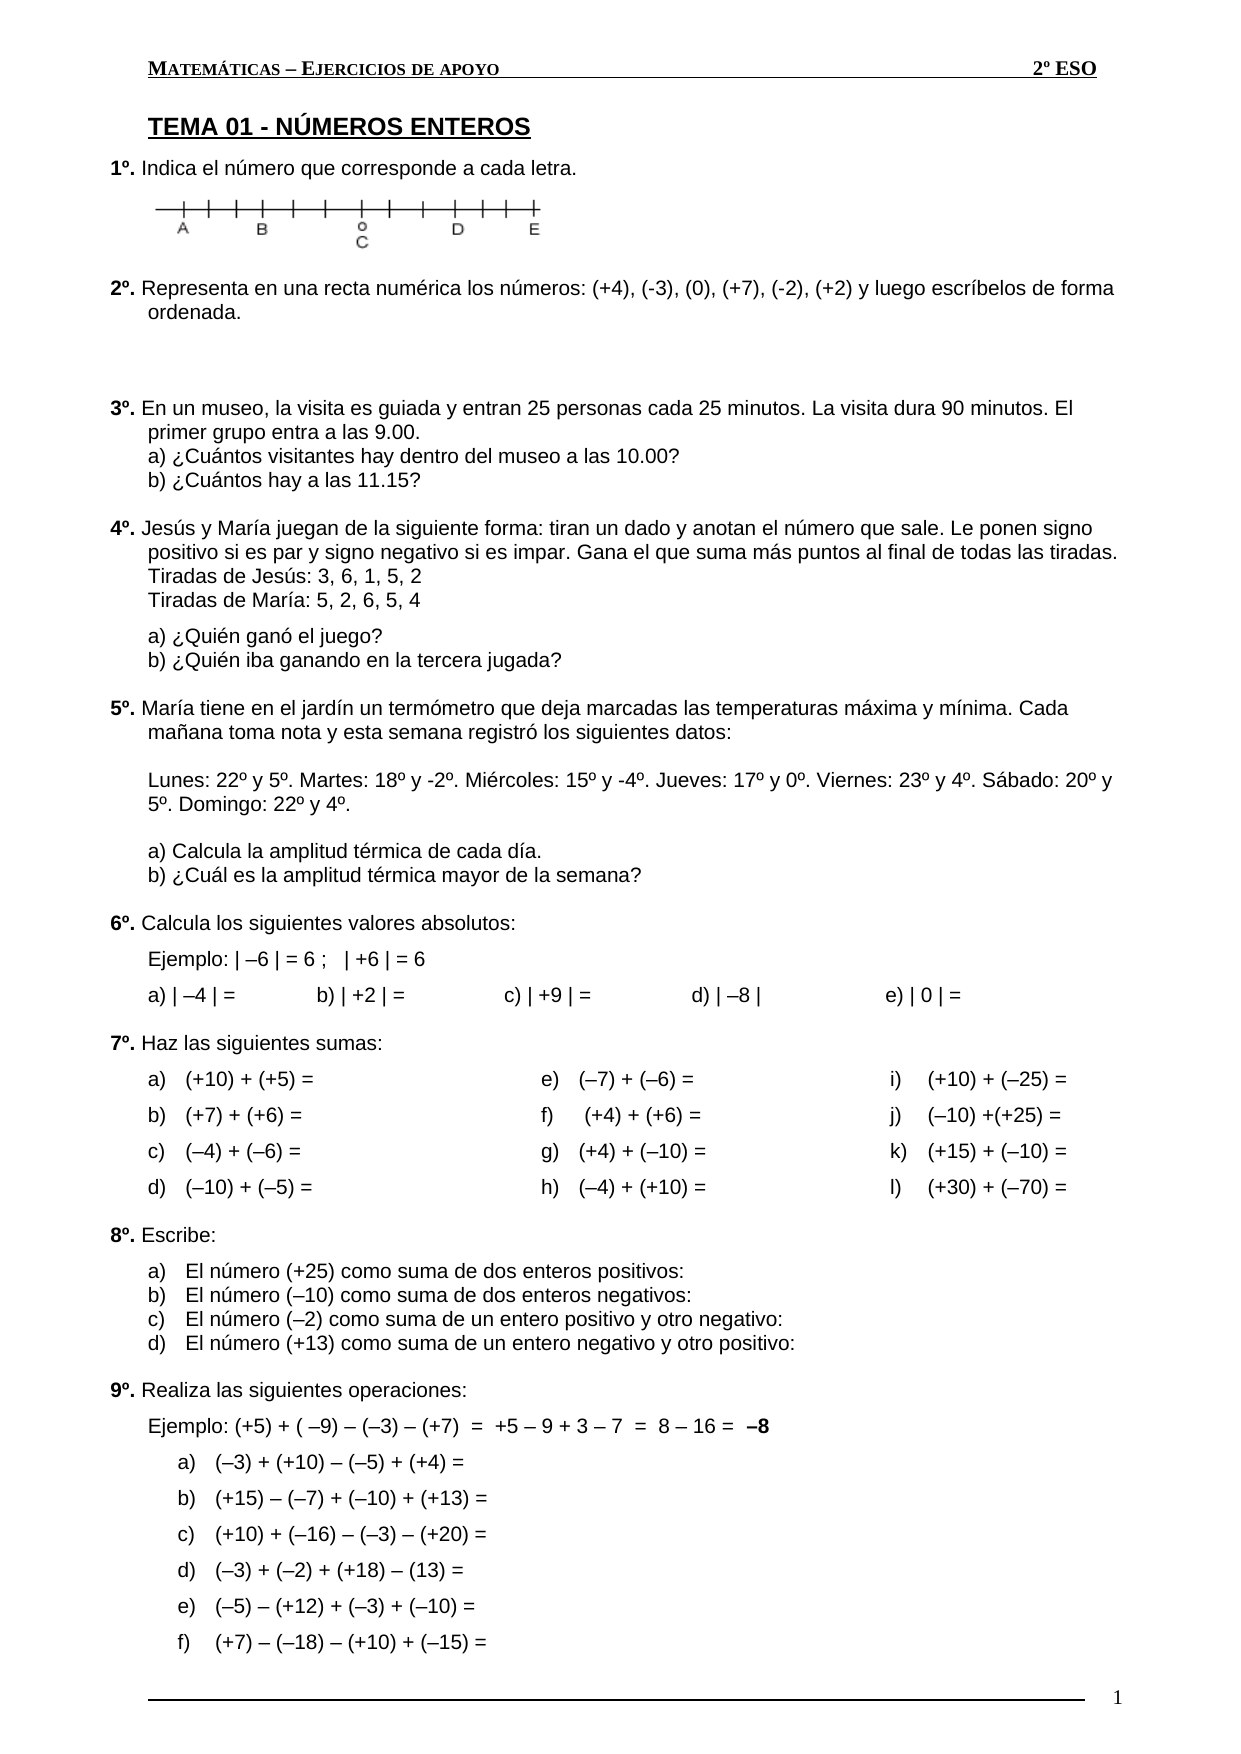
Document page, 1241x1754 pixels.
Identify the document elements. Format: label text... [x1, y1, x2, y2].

list El número (–10) como suma de dos enteros negativos: [148, 1282, 1122, 1306]
list El número (–2) como suma de un entero positivo y otro negativo: [148, 1306, 1122, 1330]
text 5º. María tiene en el jardín un termómetro que deja marcadas las temperaturas máxima y mínima. Cada mañana toma nota y esta semana registró los siguientes datos: [110, 696, 1122, 743]
list (+15) + (–10) = [890, 1139, 1122, 1163]
text b) ¿Quién iba ganando en la tercera jugada? [148, 648, 1122, 672]
list (+7) + (+6) = [148, 1103, 423, 1127]
text a) Calcula la amplitud térmica de cada día. [148, 839, 1122, 863]
text Ejemplo: (+5) + ( –9) – (–3) – (+7) = +5 – 9 + 3 – 7 = 8 – 16 = –8 [148, 1414, 1122, 1438]
list El número (+25) como suma de dos enteros positivos: [148, 1258, 1122, 1282]
list (+4) + (+6) = [541, 1103, 772, 1127]
list (+4) + (–10) = [541, 1139, 772, 1163]
text b) ¿Cuántos hay a las 11.15? [148, 468, 1122, 492]
list (+10) + (–25) = [890, 1067, 1122, 1091]
list (–5) – (+12) + (–3) + (–10) = [177, 1594, 1122, 1618]
list (+30) + (–70) = [890, 1175, 1122, 1199]
list (–4) + (–6) = [148, 1139, 423, 1163]
text Tiradas de María: 5, 2, 6, 5, 4 [148, 588, 1122, 612]
text Lunes: 22º y 5º. Martes: 18º y -2º. Miércoles: 15º y -4º. Jueves: 17º y 0º. Viernes: 23º y 4º. Sábado: 20º y 5º. Domingo: 22º y 4º. [148, 767, 1122, 815]
text Ejemplo: | –6 | = 6 ; | +6 | = 6 [148, 947, 1122, 971]
text 3º. En un museo, la visita es guiada y entran 25 personas cada 25 minutos. La visita dura 90 minutos. El primer grupo entra a las 9.00. [110, 396, 1122, 444]
text b) ¿Cuál es la amplitud térmica mayor de la semana? [148, 863, 1122, 887]
text 6º. Calcula los siguientes valores absolutos: [110, 911, 1122, 935]
text 1º. Indica el número que corresponde a cada letra. [110, 156, 1122, 179]
list (–10) +(+25) = [890, 1103, 1122, 1127]
text a) | –4 | = b) | +2 | = c) | +9 | = d) | –8 | e) | 0 | = [148, 983, 1122, 1007]
text a) ¿Quién ganó el juego? [148, 624, 1122, 648]
text a) ¿Cuántos visitantes hay dentro del museo a las 10.00? [148, 444, 1122, 468]
list (+15) – (–7) + (–10) + (+13) = [177, 1486, 1122, 1510]
list (–4) + (+10) = [541, 1175, 772, 1199]
list (+10) + (–16) – (–3) – (+20) = [177, 1522, 1122, 1546]
text Tiradas de Jesús: 3, 6, 1, 5, 2 [148, 564, 1122, 588]
list (–3) + (–2) + (+18) – (13) = [177, 1558, 1122, 1582]
list (+7) – (–18) – (+10) + (–15) = [177, 1630, 1122, 1654]
subtitle TEMA 01 - NÚMEROS ENTEROS [148, 112, 1122, 141]
text 2º. Representa en una recta numérica los números: (+4), (-3), (0), (+7), (-2), (+2) y luego escríbelos de forma ordenada. [110, 276, 1122, 324]
picture [147, 191, 561, 253]
text 4º. Jesús y María juegan de la siguiente forma: tiran un dado y anotan el número que sale. Le ponen signo positivo si es par y signo negativo si es impar. Gana el que suma más puntos al final de todas las tiradas. [110, 516, 1122, 564]
list (–3) + (+10) – (–5) + (+4) = [177, 1450, 1122, 1474]
text 8º. Escribe: [110, 1223, 1122, 1247]
text 9º. Realiza las siguientes operaciones: [110, 1378, 1122, 1402]
list El número (+13) como suma de un entero negativo y otro positivo: [148, 1330, 1122, 1354]
list (+10) + (+5) = [148, 1067, 423, 1091]
list (–10) + (–5) = [148, 1175, 423, 1199]
text 7º. Haz las siguientes sumas: [110, 1031, 1122, 1055]
list (–7) + (–6) = [541, 1067, 772, 1091]
